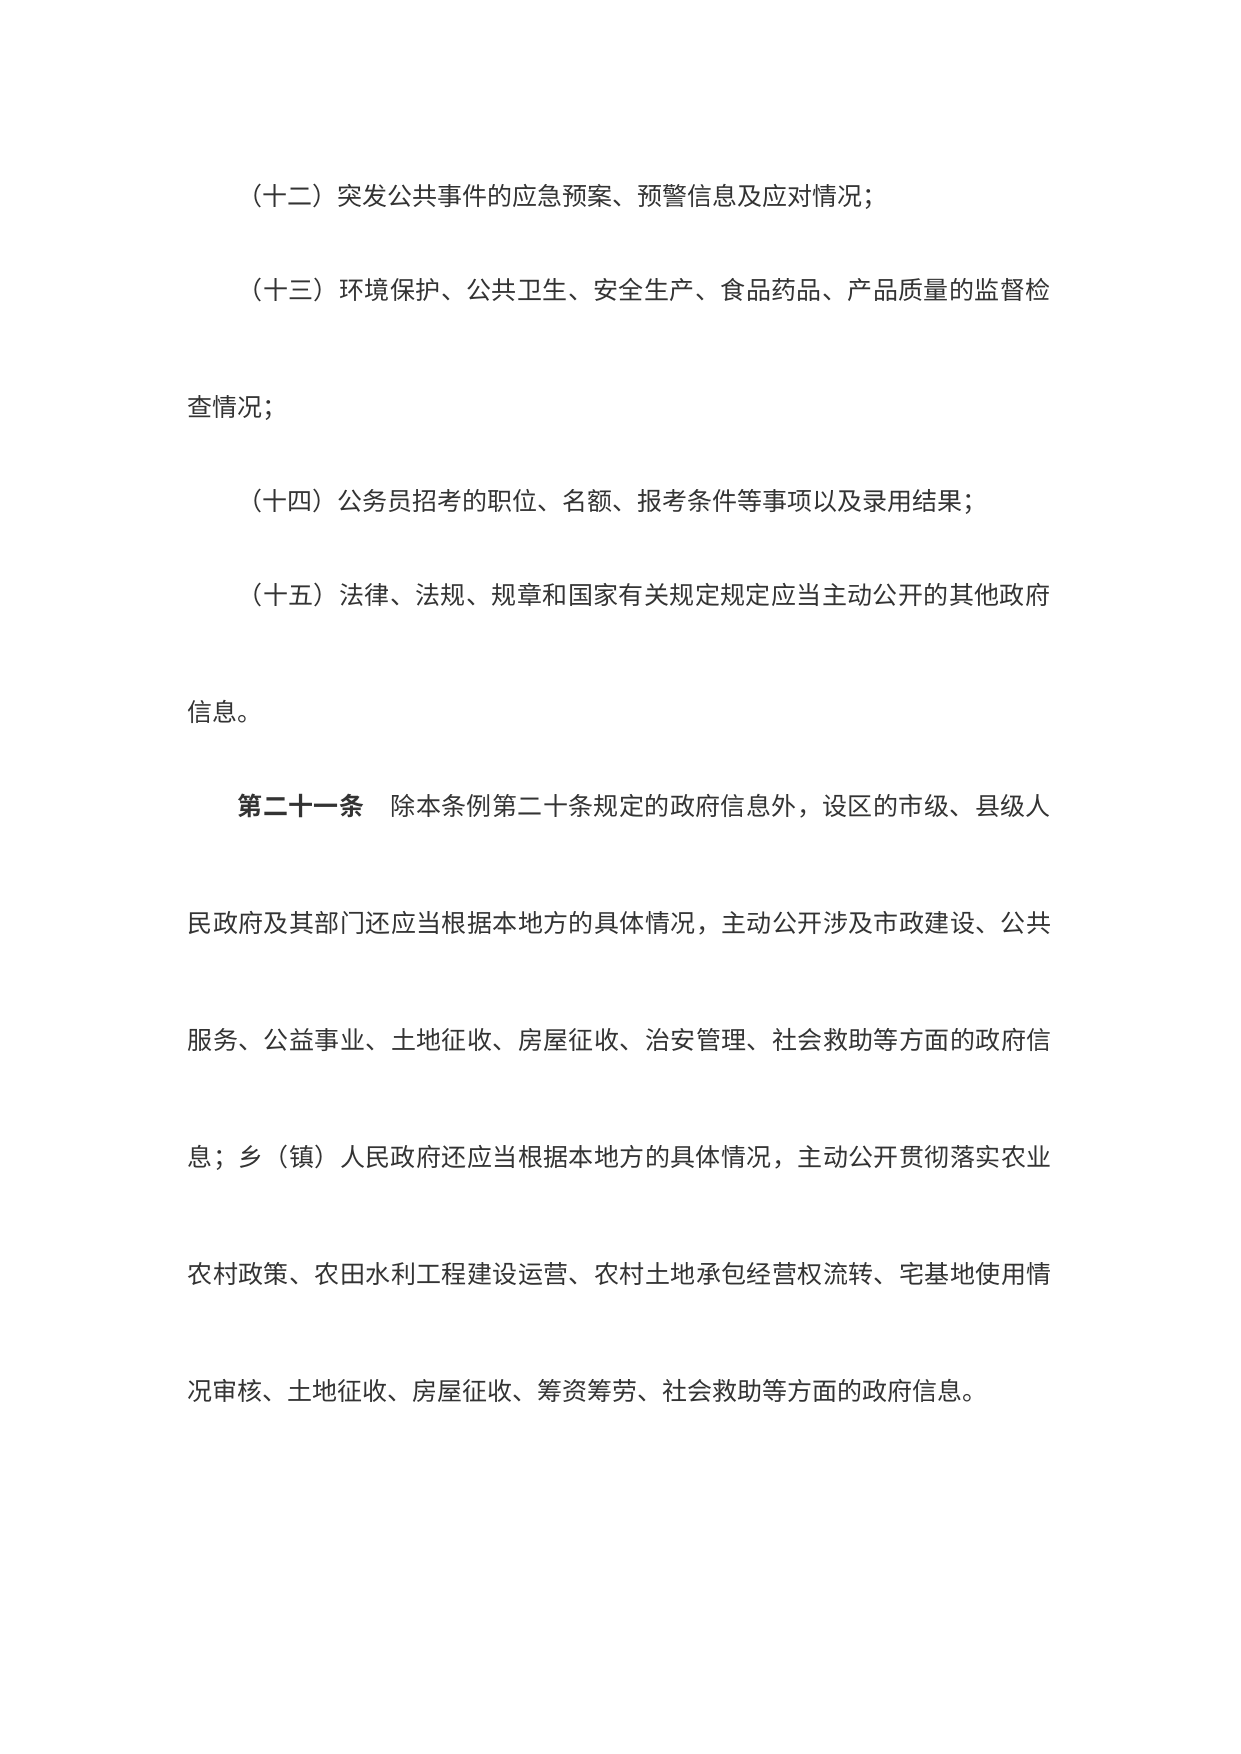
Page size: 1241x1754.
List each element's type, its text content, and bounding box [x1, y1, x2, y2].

text 第二十一条 除本条例第二十条规定的政府信息外，设区的市级、县级人民政府及其部门还应当根据本地方的具体情况，主动公开涉及市政建设、公共服务、公益事业、土地征收、房屋征收、治安管理、社会救助等方面的政府信息；乡（镇）人民政府还应当根据本地方的具体情况，主动公开贯彻落实农业农村政策、农田水利工程建设运营、农村土地承包经营权流转、宅基地使用情况审核、土地征收、房屋征收、筹资筹劳、社会救助等方面的政府信息。 [187, 772, 1053, 1422]
text （十五）法律、法规、规章和国家有关规定规定应当主动公开的其他政府信息。 [187, 561, 1053, 743]
text （十二）突发公共事件的应急预案、预警信息及应对情况； [187, 162, 1053, 227]
text （十四）公务员招考的职位、名额、报考条件等事项以及录用结果； [187, 467, 1053, 532]
text （十三）环境保护、公共卫生、安全生产、食品药品、产品质量的监督检查情况； [187, 256, 1053, 438]
